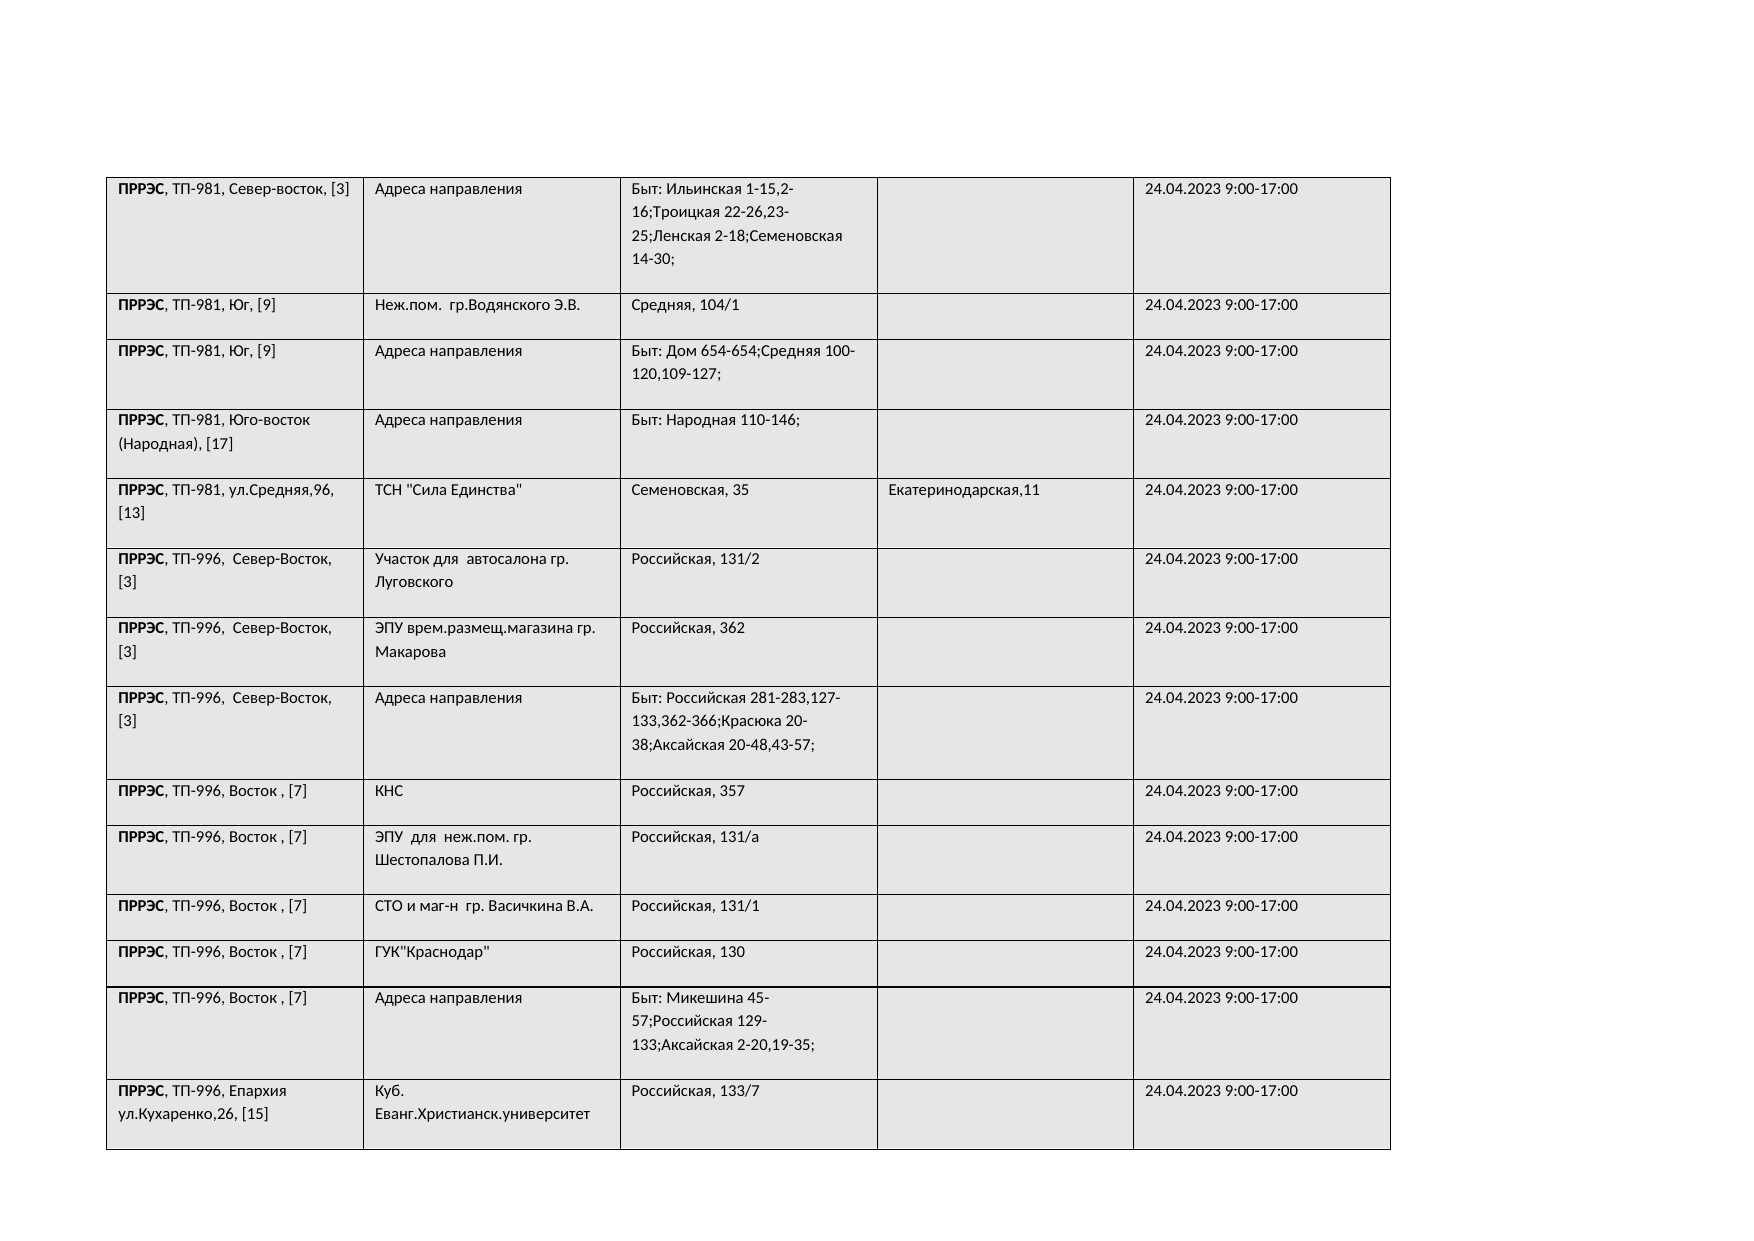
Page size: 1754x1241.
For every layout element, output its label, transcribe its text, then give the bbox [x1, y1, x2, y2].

table_cell Адреса направления [364, 988, 620, 1079]
table_cell ПРРЭС, ТП-996, Север-Восток, [3] [107, 549, 363, 617]
table_cell ПРРЭС, ТП-981, Север-восток, [3] [107, 178, 363, 293]
table_cell [878, 826, 1133, 894]
table_cell 24.04.2023 9:00-17:00 [1134, 826, 1390, 894]
table_cell [878, 549, 1133, 617]
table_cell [1134, 1080, 1390, 1148]
table_cell Российская, 131/2 [621, 549, 877, 617]
table_cell 24.04.2023 9:00-17:00 [1134, 780, 1390, 825]
table_cell 24.04.2023 9:00-17:00 [1134, 687, 1390, 779]
table_cell ЭПУ для неж.пом. гр. Шестопалова П.И. [364, 826, 620, 894]
table_cell Быт: Микешина 45-57;Российская 129-133;Аксайская 2-20,19-35; [621, 988, 877, 1079]
table_cell ПРРЭС, ТП-996, Восток , [7] [107, 895, 363, 940]
table_cell Адреса направления [364, 687, 620, 779]
table_cell Куб. Еванг.Христианск.университет [364, 1080, 620, 1148]
table_cell 24.04.2023 9:00-17:00 [1134, 895, 1390, 940]
table_cell [878, 941, 1133, 986]
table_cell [1134, 178, 1390, 293]
table_cell Адреса направления [364, 410, 620, 478]
table_cell СТО и маг-н гр. Васичкина В.А. [364, 895, 620, 940]
table_cell [878, 687, 1133, 779]
table_cell Семеновская, 35 [621, 479, 877, 547]
table_cell 24.04.2023 9:00-17:00 [1134, 549, 1390, 617]
table_cell Российская, 131/1 [621, 895, 877, 940]
table_cell Быт: Ильинская 1-15,2-16;Троицкая 22-26,23-25;Ленская 2-18;Семеновская 14-30; [621, 178, 877, 293]
table_cell [878, 410, 1133, 478]
table_cell ПРРЭС, ТП-981, ул.Средняя,96, [13] [107, 479, 363, 547]
table_cell ПРРЭС, ТП-981, Юг, [9] [107, 294, 363, 339]
table_cell ПРРЭС, ТП-996, Восток , [7] [107, 988, 363, 1079]
table_cell КНС [364, 780, 620, 825]
table_cell [878, 988, 1133, 1079]
table_cell 24.04.2023 9:00-17:00 [1134, 294, 1390, 339]
table_cell Быт: Российская 281-283,127-133,362-366;Красюка 20-38;Аксайская 20-48,43-57; [621, 687, 877, 779]
table_cell ПРРЭС, ТП-996, Епархия ул.Кухаренко,26, [15] [107, 1080, 363, 1148]
table_cell ГУК"Краснодар" [364, 941, 620, 986]
table_cell ТСН "Сила Единства" [364, 479, 620, 547]
table_cell ПРРЭС, ТП-981, Юг, [9] [107, 340, 363, 409]
table_cell Адреса направления [364, 178, 620, 293]
table_cell ПРРЭС, ТП-996, Север-Восток, [3] [107, 687, 363, 779]
table_cell 24.04.2023 9:00-17:00 [1134, 410, 1390, 478]
table_cell [878, 618, 1133, 686]
table_cell 24.04.2023 9:00-17:00 [1134, 988, 1390, 1079]
table_cell [878, 895, 1133, 940]
table_cell Быт: Народная 110-146; [621, 410, 877, 478]
table_cell ПРРЭС, ТП-996, Восток , [7] [107, 826, 363, 894]
table_cell [878, 780, 1133, 825]
table_cell 24.04.2023 9:00-17:00 [1134, 941, 1390, 986]
table_cell Российская, 131/а [621, 826, 877, 894]
table_cell 24.04.2023 9:00-17:00 [1134, 479, 1390, 547]
table_cell 24.04.2023 9:00-17:00 [1134, 340, 1390, 409]
table_cell Российская, 357 [621, 780, 877, 825]
table_cell ПРРЭС, ТП-996, Север-Восток, [3] [107, 618, 363, 686]
table_cell Российская, 130 [621, 941, 877, 986]
table_cell Адреса направления [364, 340, 620, 409]
table_cell Неж.пом. гр.Водянского Э.В. [364, 294, 620, 339]
table_cell ЭПУ врем.размещ.магазина гр. Макарова [364, 618, 620, 686]
table_cell 24.04.2023 9:00-17:00 [1134, 618, 1390, 686]
table_cell [878, 1080, 1133, 1148]
table_cell Средняя, 104/1 [621, 294, 877, 339]
table_cell Быт: Дом 654-654;Средняя 100-120,109-127; [621, 340, 877, 409]
table_cell [878, 178, 1133, 293]
table_cell ПРРЭС, ТП-996, Восток , [7] [107, 780, 363, 825]
table_cell ПРРЭС, ТП-981, Юго-восток (Народная), [17] [107, 410, 363, 478]
table_cell Участок для автосалона гр. Луговского [364, 549, 620, 617]
table_cell Екатеринодарская,11 [878, 479, 1133, 547]
table_cell ПРРЭС, ТП-996, Восток , [7] [107, 941, 363, 986]
table_cell Российская, 133/7 [621, 1080, 877, 1148]
table_cell [878, 340, 1133, 409]
table_cell [878, 294, 1133, 339]
table_cell Российская, 362 [621, 618, 877, 686]
